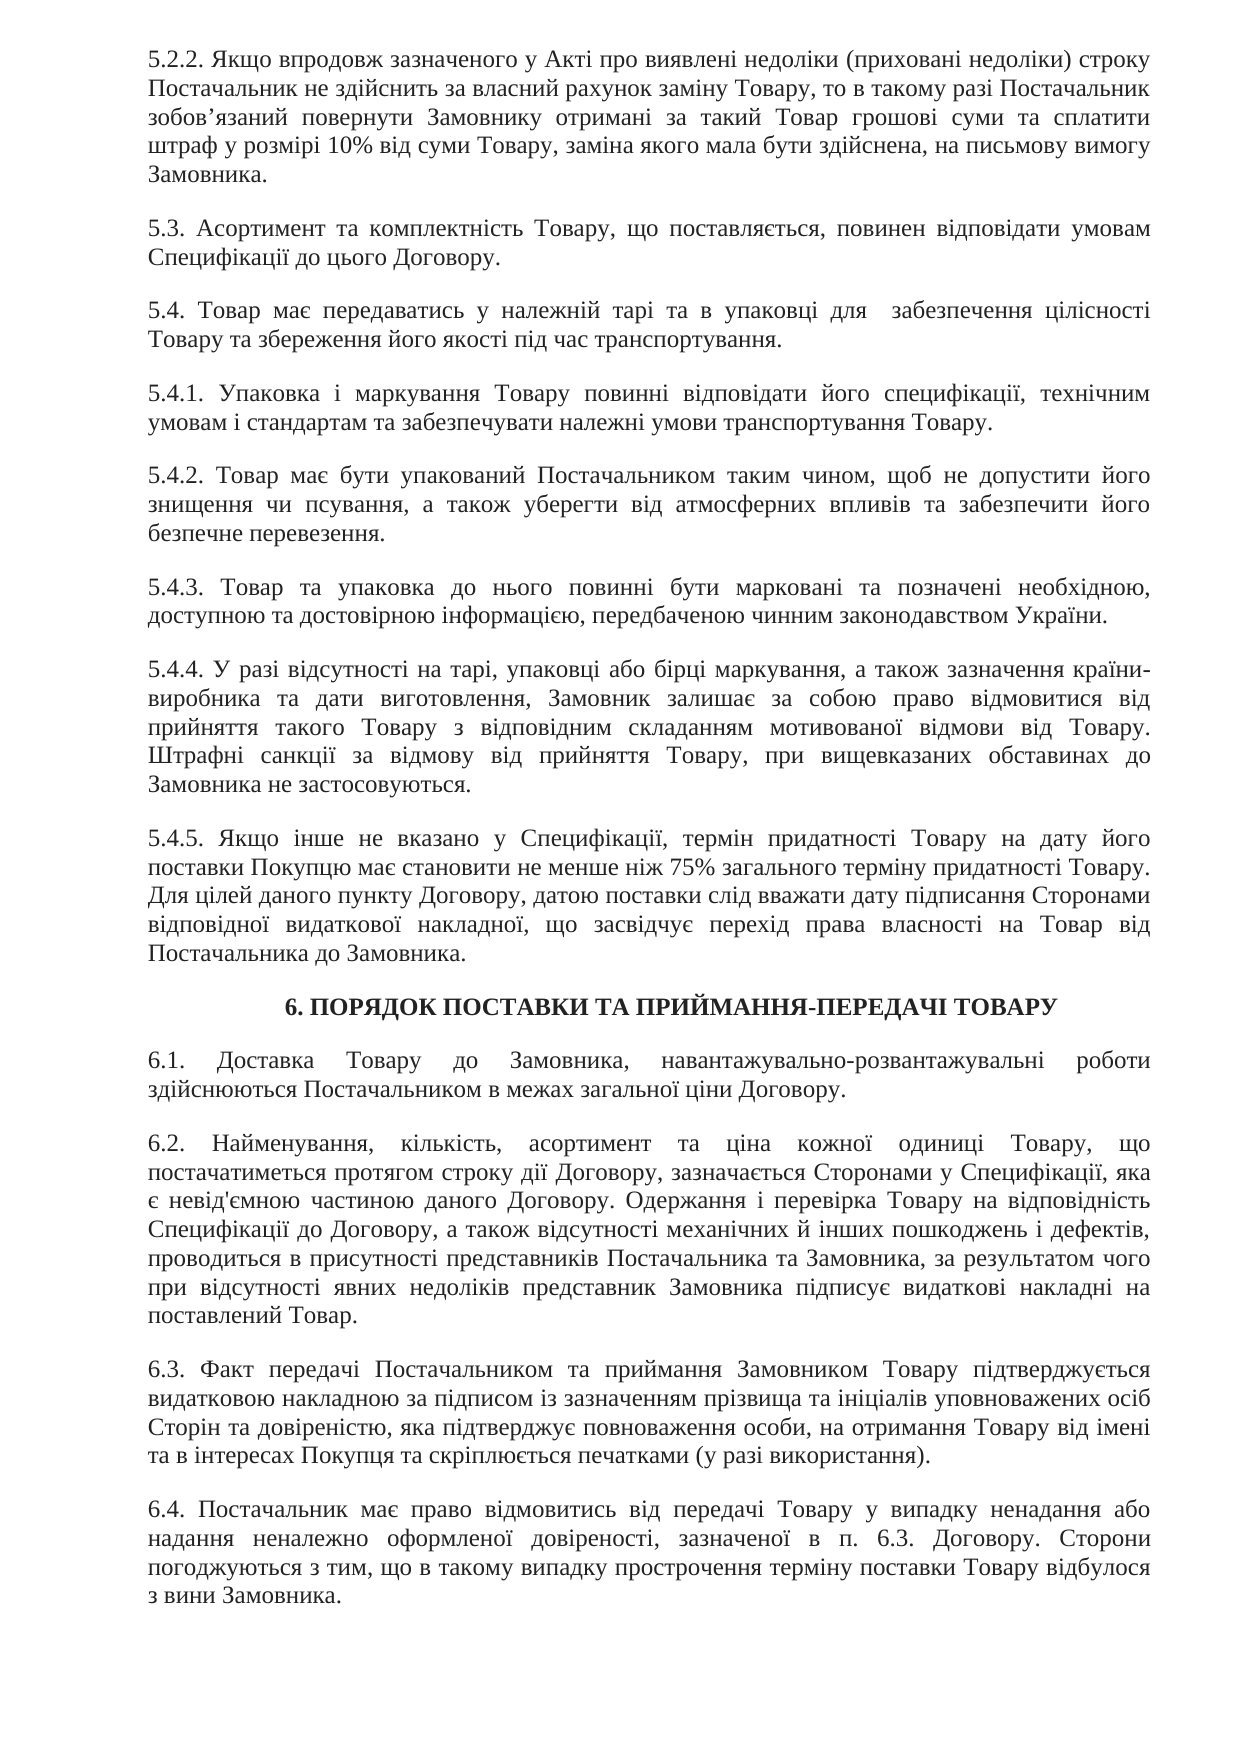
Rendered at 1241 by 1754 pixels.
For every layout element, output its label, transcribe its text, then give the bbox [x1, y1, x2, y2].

text 5.4.2. Товар має бути упакований Постачальником таким чином, щоб не допустити його знищення чи псування, а також уберегти вiд атмосферних впливiв та забезпечити його безпечне перевезення. [148, 461, 1152, 547]
text 5.4. Товар має передаватись у належній тарі та в упаковці для забезпечення цілісності Товару та збереження його якості під час транспортування. [148, 296, 1152, 353]
text 6.3. Факт передачі Постачальником та приймання Замовником Товару підтверджується видатковою накладною за підписом із зазначенням прізвища та ініціалів уповноважених осіб Сторін та довіреністю, яка підтверджує повноваження особи, на отримання Товару від імені та в інтересах Покупця та скріплюється печатками (у разі використання). [148, 1354, 1152, 1469]
text 6.4. Постачальник має право відмовитись від передачі Товару у випадку ненадання або надання неналежно оформленої довіреності, зазначеної в п. 6.3. Договору. Сторони погоджуються з тим, що в такому випадку прострочення терміну поставки Товару відбулося з вини Замовника. [148, 1494, 1152, 1609]
text 5.3. Асортимент та комплектність Товару, що поставляється, повинен відповідати умовам Специфікації до цього Договору. [148, 213, 1152, 271]
text 5.2.2. Якщо впродовж зазначеного у Акті про виявлені недоліки (приховані недоліки) строку Постачальник не здійснить за власний рахунок заміну Товару, то в такому разі Постачальник зобов’язаний повернути Замовнику отримані за такий Товар грошові суми та сплатити штраф у розмірі 10% від суми Товару, заміна якого мала бути здійснена, на письмову вимогу Замовника. [148, 44, 1152, 188]
text 5.4.4. У разі відсутності на тарі, упаковці або бірці маркування, а також зазначення країни-виробника та дати виготовлення, Замовник залишає за собою право відмовитися від прийняття такого Товару з відповідним складанням мотивованої відмови від Товару. Штрафні санкції за відмову від прийняття Товару, при вищевказаних обставинах до Замовника не застосовуються. [148, 654, 1152, 798]
text 6.1. Доставка Товару до Замовника, навантажувально-розвантажувальні роботи здійснюються Постачальником в межах загальної ціни Договору. [148, 1046, 1152, 1103]
text 5.4.3. Товар та упаковка до нього повинні бути марковані та позначені необхідною, доступною та достовірною інформацією, передбаченою чинним законодавством України. [148, 572, 1152, 629]
text 5.4.1. Упаковка і маркування Товару повинні відповідати його специфікації, технічним умовам i стандартам та забезпечувати належні умови транспортування Товару. [148, 378, 1152, 436]
text 6. ПОРЯДОК ПОСТАВКИ ТА ПРИЙМАННЯ-ПЕРЕДАЧІ ТОВАРУ [148, 992, 1152, 1021]
text 5.4.5. Якщо інше не вказано у Специфікації, термін придатності Товару на дату його поставки Покупцю має становити не менше ніж 75% загального терміну придатності Товару. Для цілей даного пункту Договору, датою поставки слід вважати дату підписання Сторонами відповідної видаткової накладної, що засвідчує перехід права власності на Товар від Постачальника до Замовника. [148, 823, 1152, 967]
text 6.2. Найменування, кількість, асортимент та ціна кожної одиниці Товару, що постачатиметься протягом строку дії Договору, зазначається Сторонами у Специфікації, яка є невід'ємною частиною даного Договору. Одержання і перевірка Товару на відповідність Специфікації до Договору, а також відсутності механічних й інших пошкоджень і дефектів, проводиться в присутності представників Постачальника та Замовника, за результатом чого при відсутності явних недоліків представник Замовника підписує видаткові накладні на поставлений Товар. [148, 1128, 1152, 1329]
